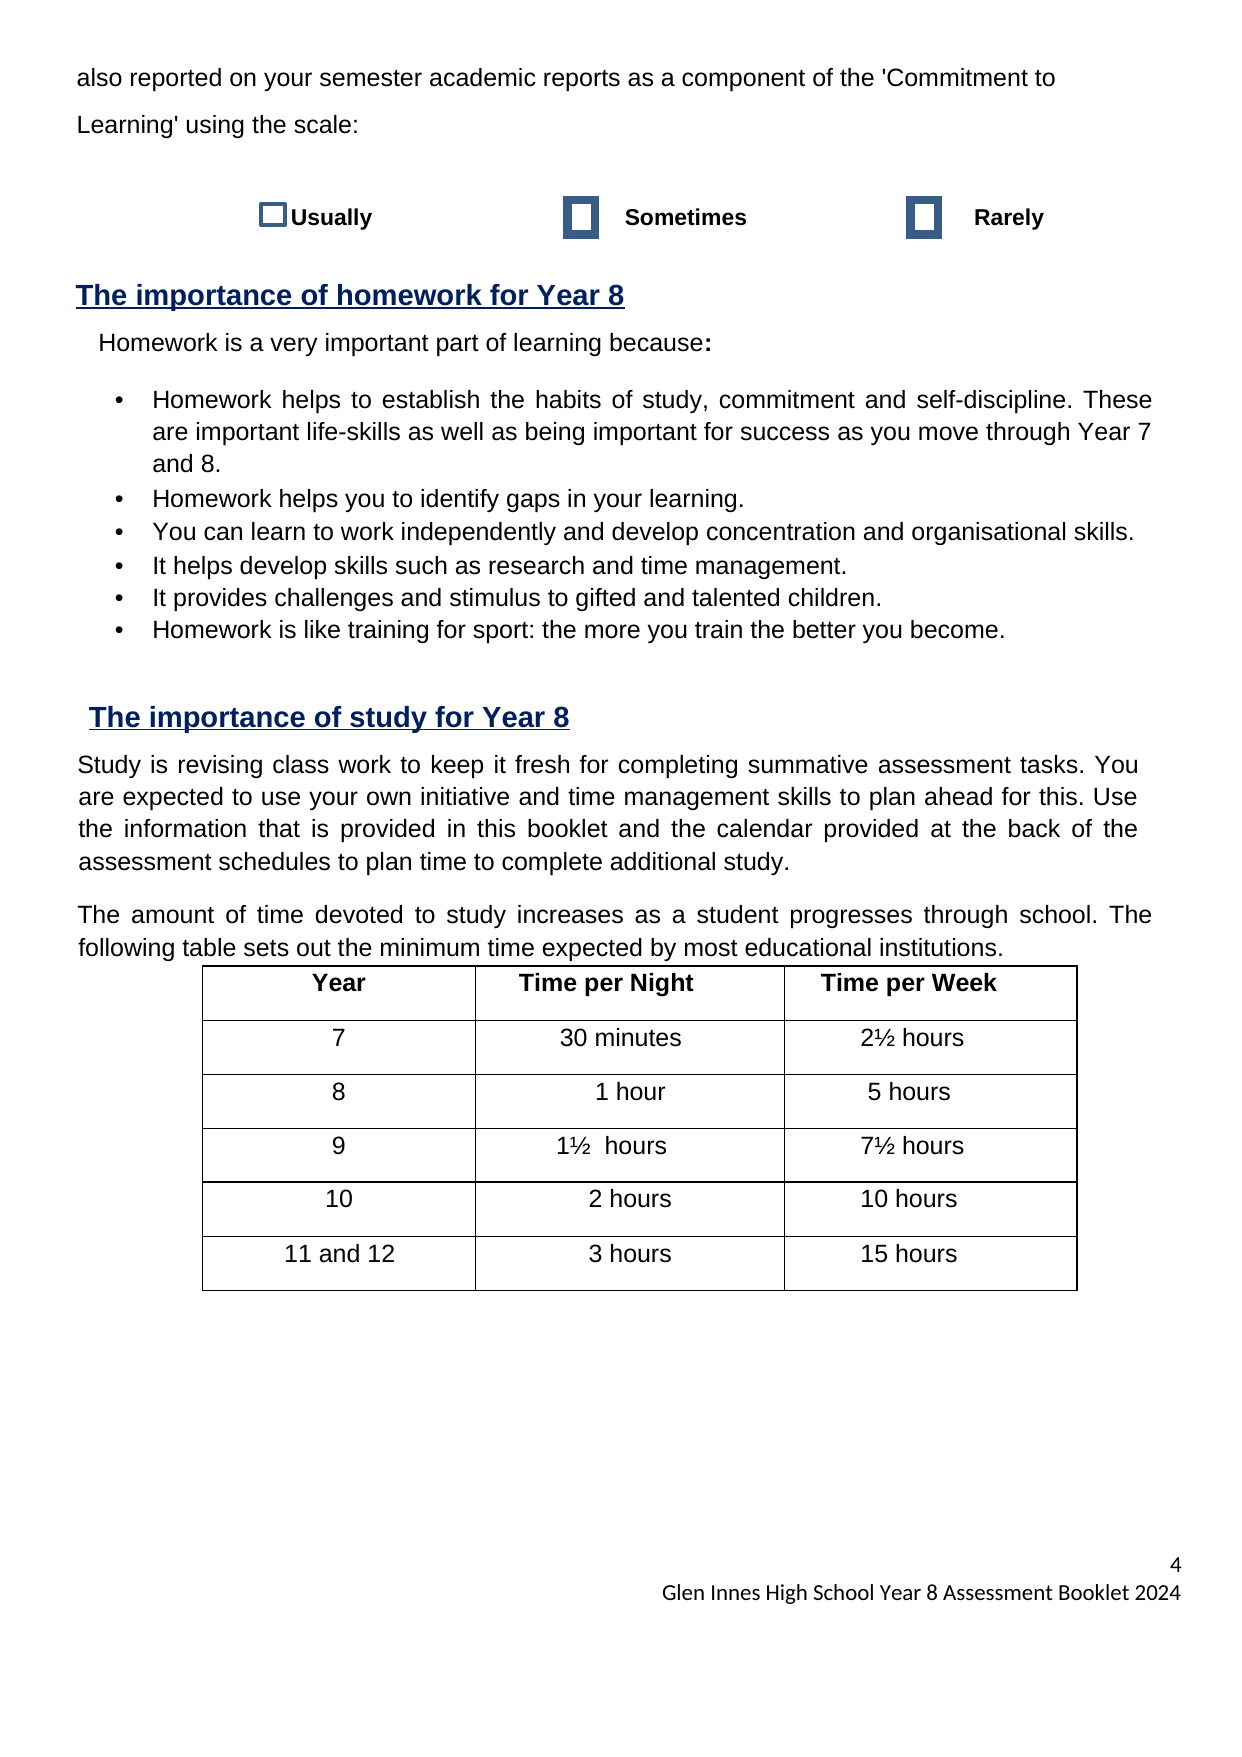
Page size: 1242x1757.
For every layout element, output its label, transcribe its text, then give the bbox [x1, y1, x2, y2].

list Homework helps to establish the habits of study, commitment and self-discipline. These are important life-skills as well as being important for success as you move through Year 7 and 8. [114, 385, 1154, 478]
table_cell 2½ hours [785, 1021, 1076, 1074]
text Study is revising class work to keep it fresh for completing summative assessment tasks. You are expected to use your own initiative and time management skills to plan ahead for this. Use the information that is provided in this booklet and the calendar provided at the back of the assessment schedules to plan time to complete additional study. [77, 749, 1140, 876]
list It helps develop skills such as research and time management. [114, 551, 1154, 579]
text Homework is a very important part of learning because: [98, 328, 1154, 357]
table_cell 7 [203, 1021, 475, 1074]
list It provides challenges and stimulus to gifted and talented children. [114, 583, 1154, 612]
table_cell 8 [203, 1075, 475, 1128]
list You can learn to work independently and develop concentration and organisational skills. [114, 516, 1154, 545]
table_cell 5 hours [785, 1075, 1076, 1128]
table_cell 30 minutes [476, 1021, 784, 1074]
table_cell 11 and 12 [203, 1237, 475, 1289]
table_cell 10 hours [785, 1183, 1076, 1236]
table_cell 1½ hours [476, 1129, 784, 1181]
table_cell 10 [203, 1183, 475, 1236]
table_header Year [203, 967, 475, 1020]
table_header Time per Week [785, 967, 1076, 1020]
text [75, 63, 1096, 139]
table_cell 7½ hours [785, 1129, 1076, 1181]
table_cell 2 hours [476, 1183, 784, 1236]
text The amount of time devoted to study increases as a student progresses through school. The following table sets out the minimum time expected by most educational institutions. [77, 901, 1154, 962]
list Homework helps you to identify gaps in your learning. [114, 484, 1154, 513]
text Usually Sometimes Rarely [76, 204, 1174, 247]
table_header Time per Night [476, 967, 784, 1020]
table_cell 15 hours [785, 1237, 1076, 1289]
table_cell 9 [203, 1129, 475, 1181]
table_cell 3 hours [476, 1237, 784, 1289]
subtitle The importance of homework for Year 8 [75, 278, 1173, 312]
list Homework is like training for sport: the more you train the better you become. [114, 615, 1154, 644]
subtitle The importance of study for Year 8 [89, 700, 1173, 733]
table_cell 1 hour [476, 1075, 784, 1128]
